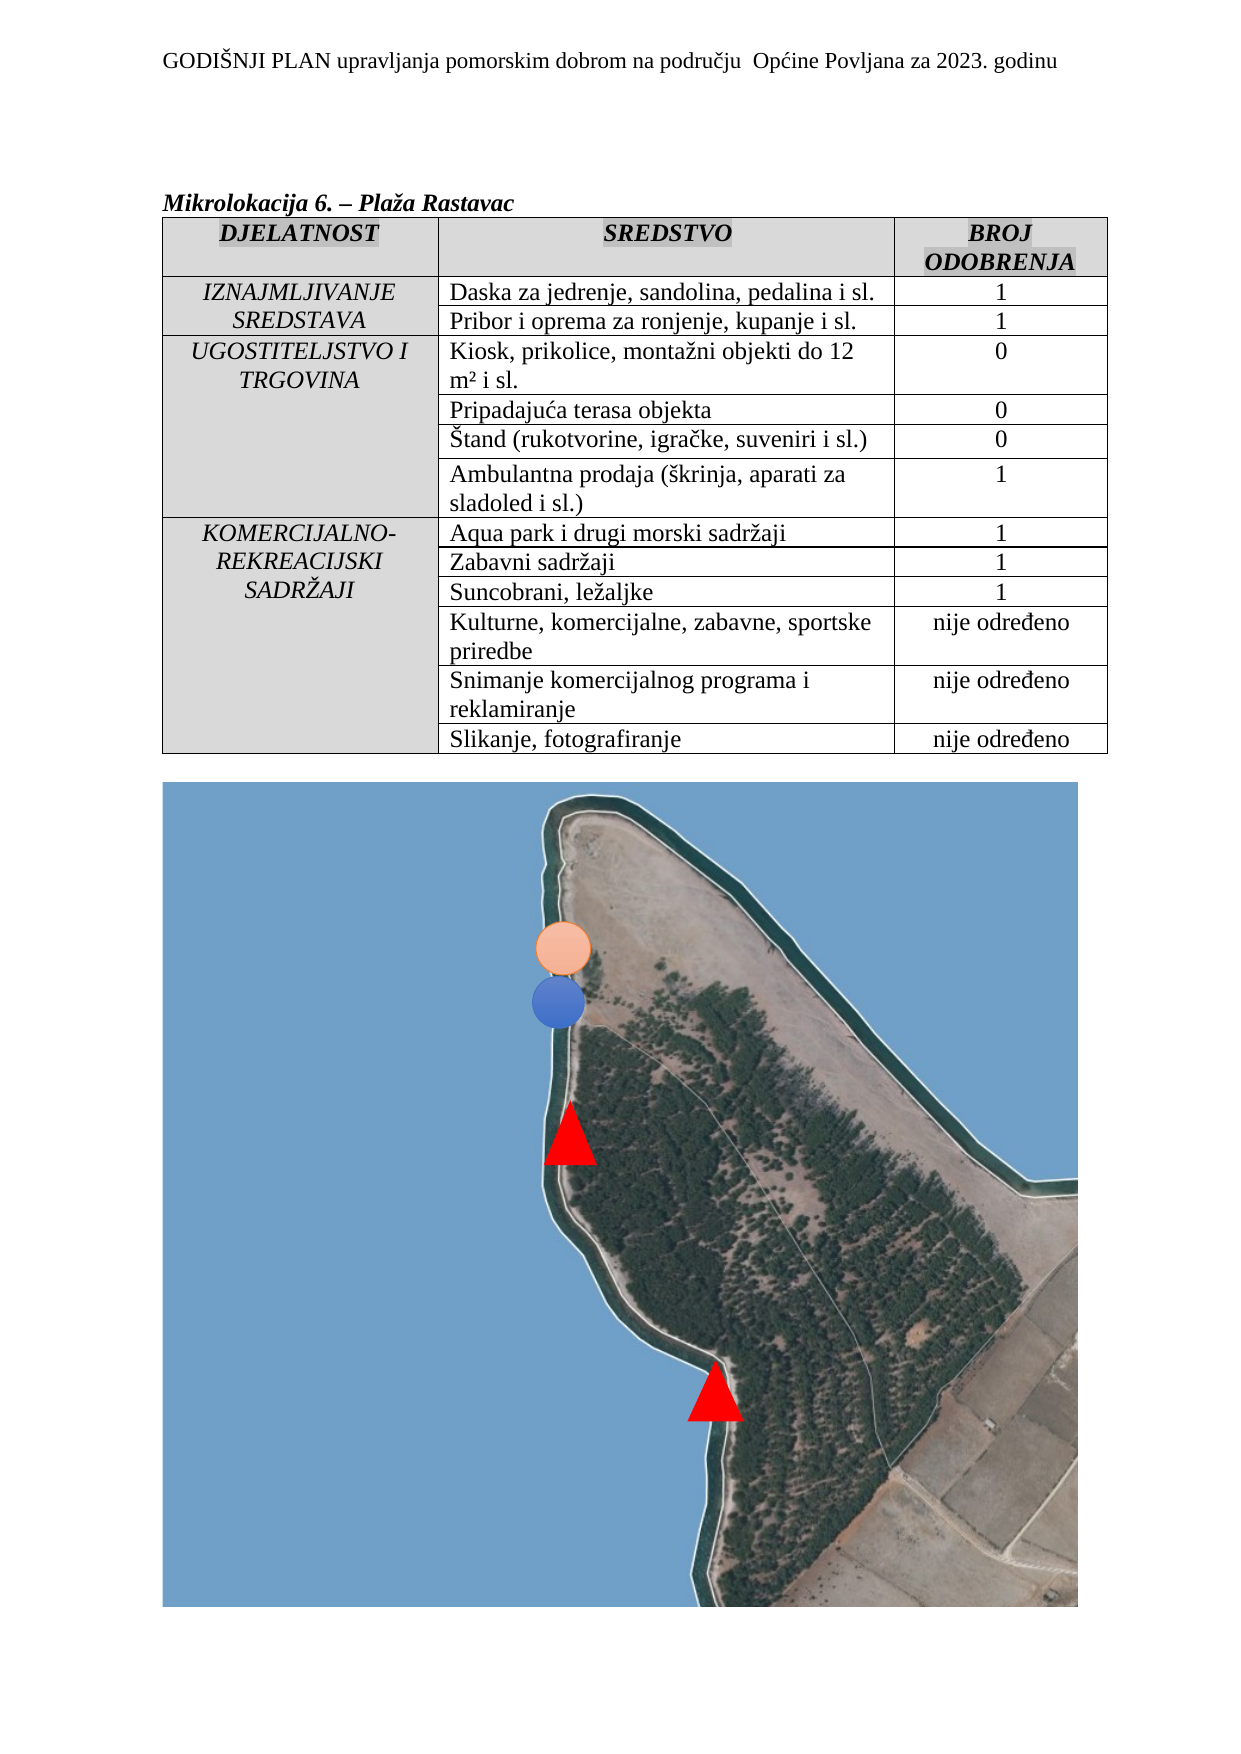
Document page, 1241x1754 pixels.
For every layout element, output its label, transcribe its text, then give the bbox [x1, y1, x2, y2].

table_header BROJ ODOBRENJA [895, 218, 968, 276]
table_cell 1 [895, 577, 1107, 606]
table_cell nije određeno [895, 607, 1107, 664]
table_cell 0 [895, 336, 1107, 394]
table_header SREDSTVO [439, 218, 894, 276]
text Mikrolokacija 6. – Plaža Rastavac [162, 188, 1078, 217]
table_cell Kiosk, prikolice, montažni objekti do 12 m² i sl. [439, 336, 894, 394]
picture [162, 782, 1078, 1607]
table_cell 1 [895, 277, 1107, 305]
table_header DJELATNOST [163, 218, 438, 276]
table_cell Kulturne, komercijalne, zabavne, sportske priredbe [439, 607, 894, 664]
table_cell Slikanje, fotografiranje [439, 724, 894, 753]
table_cell 0 [895, 395, 1107, 423]
table_cell Aqua park i drugi morski sadržaji [439, 518, 894, 546]
table_cell Pribor i oprema za ronjenje, kupanje i sl. [439, 306, 894, 335]
table_cell Zabavni sadržaji [439, 548, 894, 576]
table_cell Daska za jedrenje, sandolina, pedalina i sl. [439, 277, 894, 305]
table_cell UGOSTITELJSTVO I TRGOVINA [163, 336, 438, 517]
table_cell IZNAJMLJIVANJE SREDSTAVA [163, 277, 438, 335]
table_cell KOMERCIJALNO-REKREACIJSKI SADRŽAJI [163, 518, 438, 753]
table_cell 1 [895, 459, 1107, 517]
table_cell Štand (rukotvorine, igračke, suveniri i sl.) [439, 425, 894, 458]
table_cell Suncobrani, ležaljke [439, 577, 894, 606]
table_cell nije određeno [895, 666, 1107, 723]
table_cell Pripadajuća terasa objekta [439, 395, 894, 423]
table_cell Ambulantna prodaja (škrinja, aparati za sladoled i sl.) [439, 459, 894, 517]
table_cell 0 [895, 425, 1107, 458]
table_cell Snimanje komercijalnog programa i reklamiranje [439, 666, 894, 723]
table_cell nije određeno [895, 724, 1107, 753]
table_cell 1 [895, 548, 1107, 576]
table_header BROJ ODOBRENJA [1032, 218, 1107, 276]
table_cell 1 [895, 306, 1107, 335]
table_cell 1 [895, 518, 1107, 546]
